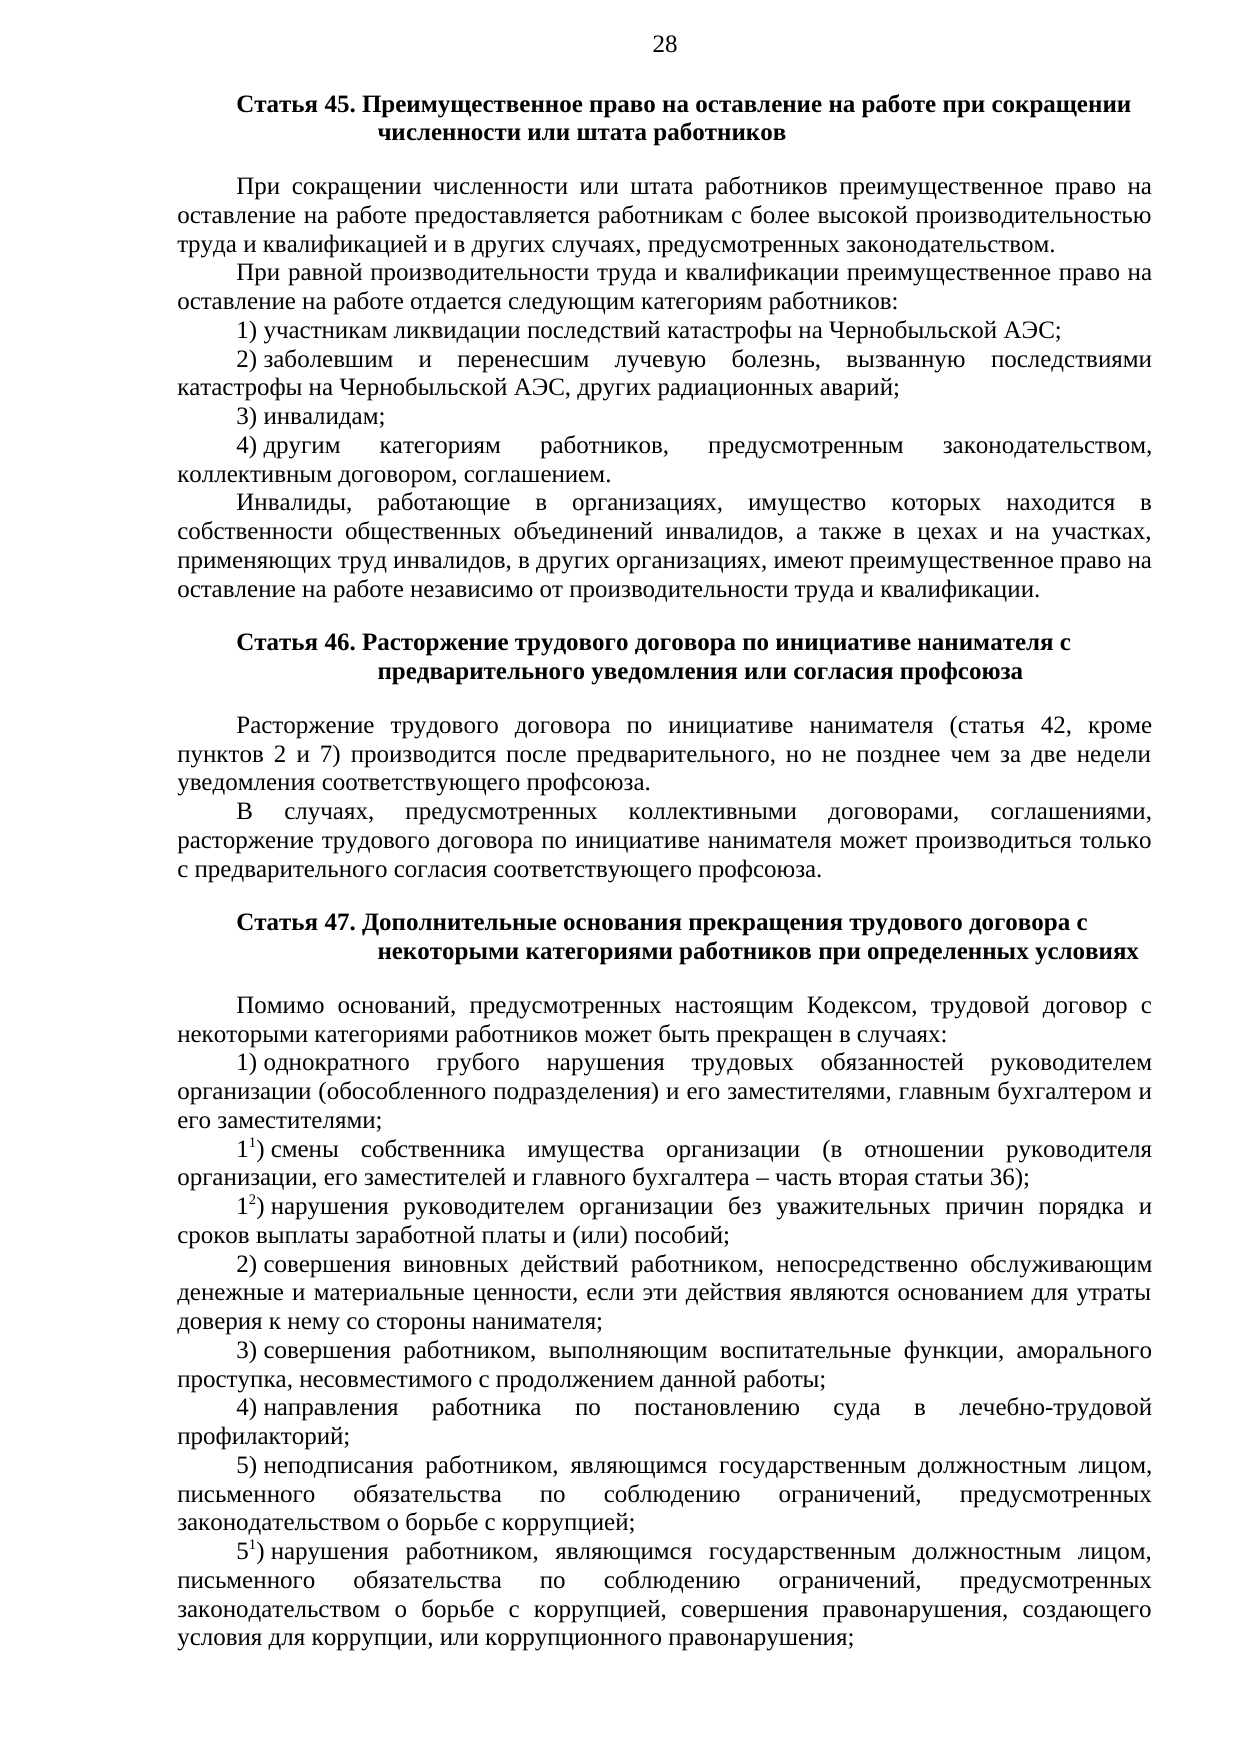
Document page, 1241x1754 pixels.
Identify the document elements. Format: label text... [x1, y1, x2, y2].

text 1) участникам ликвидации последствий катастрофы на Чернобыльской АЭС; [177, 315, 1153, 344]
text 4) направления работника по постановлению суда в лечебно-трудовой профилакторий; [177, 1392, 1153, 1450]
text 3) инвалидам; [177, 401, 1153, 430]
text 4) другим категориям работников, предусмотренным законодательством, коллективным договором, соглашением. [177, 430, 1153, 487]
text Статья 46. Расторжение трудового договора по инициативе нанимателя с предварительного уведомления или согласия профсоюза [236, 627, 1153, 685]
text В случаях, предусмотренных коллективными договорами, соглашениями, расторжение трудового договора по инициативе нанимателя может производиться только с предварительного согласия соответствующего профсоюза. [177, 796, 1153, 882]
text 11) смены собственника имущества организации (в отношении руководителя организации, его заместителей и главного бухгалтера – часть вторая статьи 36); [177, 1134, 1153, 1191]
text Инвалиды, работающие в организациях, имущество которых находится в собственности общественных объединений инвалидов, а также в цехах и на участках, применяющих труд инвалидов, в других организациях, имеют преимущественное право на оставление на работе независимо от производительности труда и квалификации. [177, 487, 1153, 602]
text 3) совершения работником, выполняющим воспитательные функции, аморального проступка, несовместимого с продолжением данной работы; [177, 1335, 1153, 1392]
text 1) однократного грубого нарушения трудовых обязанностей руководителем организации (обособленного подразделения) и его заместителями, главным бухгалтером и его заместителями; [177, 1047, 1153, 1134]
text 12) нарушения руководителем организации без уважительных причин порядка и сроков выплаты заработной платы и (или) пособий; [177, 1191, 1153, 1249]
text При сокращении численности или штата работников преимущественное право на оставление на работе предоставляется работникам с более высокой производительностью труда и квалификацией и в других случаях, предусмотренных законодательством. [177, 171, 1153, 257]
text При равной производительности труда и квалификации преимущественное право на оставление на работе отдается следующим категориям работников: [177, 257, 1153, 315]
text Статья 47. Дополнительные основания прекращения трудового договора с некоторыми категориями работников при определенных условиях [236, 907, 1153, 965]
text Помимо оснований, предусмотренных настоящим Кодексом, трудовой договор с некоторыми категориями работников может быть прекращен в случаях: [177, 990, 1153, 1047]
text 51) нарушения работником, являющимся государственным должностным лицом, письменного обязательства по соблюдению ограничений, предусмотренных законодательством о борьбе с коррупцией, совершения правонарушения, создающего условия для коррупции, или коррупционного правонарушения; [177, 1536, 1153, 1651]
text Статья 45. Преимущественное право на оставление на работе при сокращении численности или штата работников [236, 89, 1153, 146]
text Расторжение трудового договора по инициативе нанимателя (статья 42, кроме пунктов 2 и 7) производится после предварительного, но не позднее чем за две недели уведомления соответствующего профсоюза. [177, 710, 1153, 796]
text 5) неподписания работником, являющимся государственным должностным лицом, письменного обязательства по соблюдению ограничений, предусмотренных законодательством о борьбе с коррупцией; [177, 1450, 1153, 1536]
text 2) совершения виновных действий работником, непосредственно обслуживающим денежные и материальные ценности, если эти действия являются основанием для утраты доверия к нему со стороны нанимателя; [177, 1249, 1153, 1335]
text 2) заболевшим и перенесшим лучевую болезнь, вызванную последствиями катастрофы на Чернобыльской АЭС, других радиационных аварий; [177, 344, 1153, 401]
